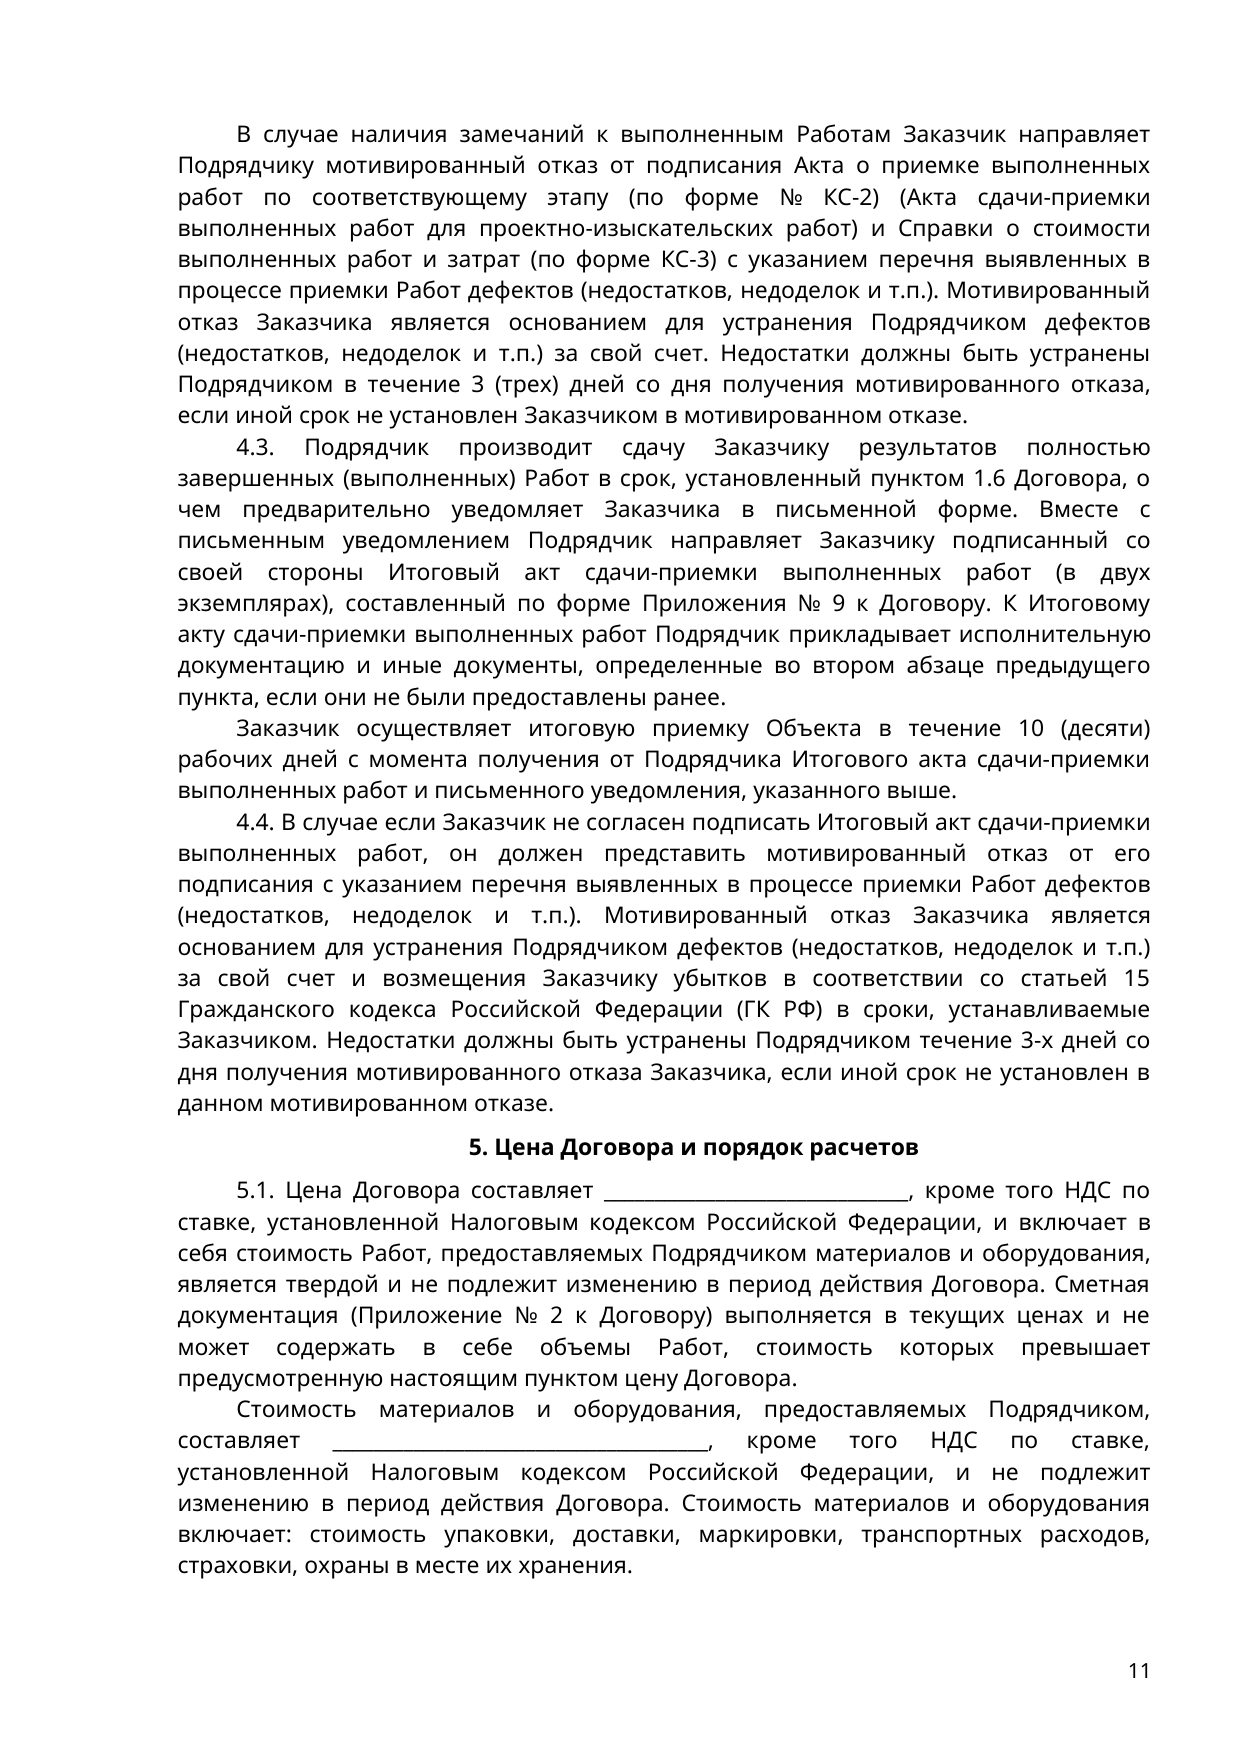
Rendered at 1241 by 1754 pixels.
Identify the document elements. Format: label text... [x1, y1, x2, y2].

text Заказчик осуществляет итоговую приемку Объекта в течение 10 (десяти) рабочих дней с момента получения от Подрядчика Итогового акта сдачи-приемки выполненных работ и письменного уведомления, указанного выше. [177, 712, 1152, 806]
text 4.4. В случае если Заказчик не согласен подписать Итоговый акт сдачи-приемки выполненных работ, он должен представить мотивированный отказ от его подписания с указанием перечня выявленных в процессе приемки Работ дефектов (недостатков, недоделок и т.п.). Мотивированный отказ Заказчика является основанием для устранения Подрядчиком дефектов (недостатков, недоделок и т.п.) за свой счет и возмещения Заказчику убытков в соответствии со статьей 15 Гражданского кодекса Российской Федерации (ГК РФ) в сроки, устанавливаемые Заказчиком. Недостатки должны быть устранены Подрядчиком течение 3-х дней со дня получения мотивированного отказа Заказчика, если иной срок не установлен в данном мотивированном отказе. [177, 806, 1152, 1118]
text В случае наличия замечаний к выполненным Работам Заказчик направляет Подрядчику мотивированный отказ от подписания Акта о приемке выполненных работ по соответствующему этапу (по форме № КС-2) (Акта сдачи-приемки выполненных работ для проектно-изыскательских работ) и Справки о стоимости выполненных работ и затрат (по форме КС-3) с указанием перечня выявленных в процессе приемки Работ дефектов (недостатков, недоделок и т.п.). Мотивированный отказ Заказчика является основанием для устранения Подрядчиком дефектов (недостатков, недоделок и т.п.) за свой счет. Недостатки должны быть устранены Подрядчиком в течение 3 (трех) дней со дня получения мотивированного отказа, если иной срок не установлен Заказчиком в мотивированном отказе. [177, 118, 1152, 431]
text 4.3. Подрядчик производит сдачу Заказчику результатов полностью завершенных (выполненных) Работ в срок, установленный пунктом 1.6 Договора, о чем предварительно уведомляет Заказчика в письменной форме. Вместе с письменным уведомлением Подрядчик направляет Заказчику подписанный со своей стороны Итоговый акт сдачи-приемки выполненных работ (в двух экземплярах), составленный по форме Приложения № 9 к Договору. К Итоговому акту сдачи-приемки выполненных работ Подрядчик прикладывает исполнительную документацию и иные документы, определенные во втором абзаце предыдущего пункта, если они не были предоставлены ранее. [177, 431, 1152, 712]
subtitle 5.1. Цена Договора составляет ______________________________, кроме того НДС по ставке, установленной Налоговым кодексом Российской Федерации, и включает в себя стоимость Работ, предоставляемых Подрядчиком материалов и оборудования, является твердой и не подлежит изменению в период действия Договора. Сметная документация (Приложение № 2 к Договору) выполняется в текущих ценах и не может содержать в себе объемы Работ, стоимость которых превышает предусмотренную настоящим пунктом цену Договора. [177, 1174, 1152, 1393]
subtitle Стоимость материалов и оборудования, предоставляемых Подрядчиком, составляет _____________________________________, кроме того НДС по ставке, установленной Налоговым кодексом Российской Федерации, и не подлежит изменению в период действия Договора. Стоимость материалов и оборудования включает: стоимость упаковки, доставки, маркировки, транспортных расходов, страховки, охраны в месте их хранения. [177, 1393, 1152, 1581]
text 5. Цена Договора и порядок расчетов [177, 1131, 1152, 1162]
